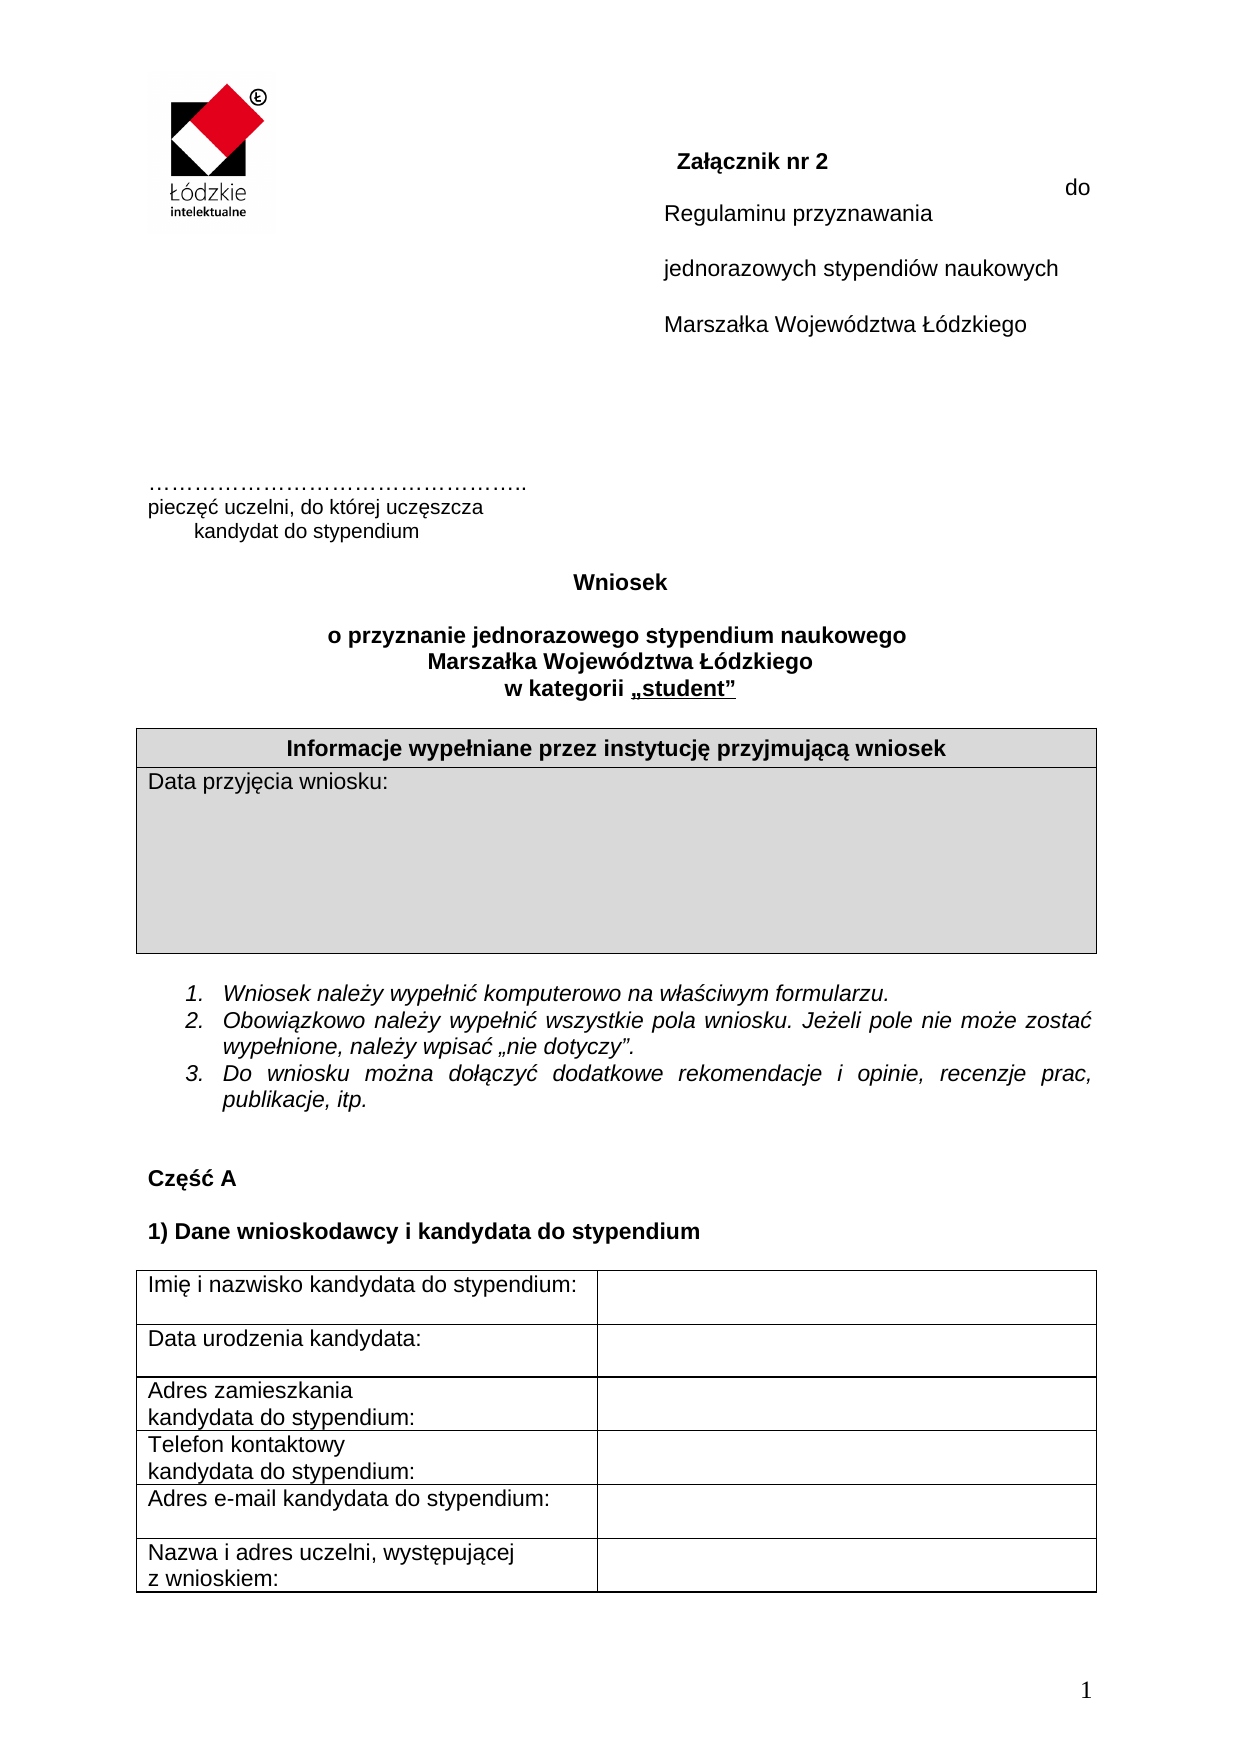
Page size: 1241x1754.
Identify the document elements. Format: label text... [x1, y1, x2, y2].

table_header Imię i nazwisko kandydata do stypendium: [137, 1271, 597, 1324]
list Wniosek należy wypełnić komputerowo na właściwym formularzu. [185, 980, 1093, 1007]
text 1) Dane wnioskodawcy i kandydata do stypendium [148, 1218, 1093, 1244]
list Do wniosku można dołączyć dodatkowe rekomendacje i opinie, recenzje prac, publikacje, itp. [185, 1059, 1093, 1112]
table_cell [598, 1485, 1096, 1538]
table_header [598, 1271, 1096, 1324]
table_header Informacje wypełniane przez instytucję przyjmującą wniosek [137, 729, 1096, 767]
table_cell Telefon kontaktowy kandydata do stypendium: [137, 1431, 597, 1484]
text Część A [148, 1165, 1093, 1191]
text kandydat do stypendium [148, 519, 1093, 543]
table_cell [598, 1378, 1096, 1430]
text Wniosek [148, 569, 1093, 596]
table_cell [598, 1539, 1096, 1591]
table_cell Nazwa i adres uczelni, występującej z wnioskiem: [137, 1539, 597, 1591]
text Załącznik nr 2 [276, 148, 1093, 174]
text ………………………………………….. [148, 469, 1093, 495]
text w kategorii „student” [148, 675, 1093, 701]
text o przyznanie jednorazowego stypendium naukowego Marszałka Województwa Łódzkiego [148, 622, 1093, 675]
list Obowiązkowo należy wypełnić wszystkie pola wniosku. Jeżeli pole nie może zostać wypełnione, należy wpisać „nie dotyczy”. [185, 1007, 1093, 1059]
table_cell Data przyjęcia wniosku: [137, 768, 1096, 953]
text pieczęć uczelni, do której uczęszcza [148, 495, 1093, 519]
picture [147, 71, 276, 234]
table_cell [598, 1325, 1096, 1376]
text do Regulaminu przyznawania jednorazowych stypendiów naukowych Marszałka Województwa Łódzkiego [664, 174, 1093, 337]
table_cell Adres e-mail kandydata do stypendium: [137, 1485, 597, 1538]
table_cell Data urodzenia kandydata: [137, 1325, 597, 1376]
table_cell [598, 1431, 1096, 1484]
table_cell Adres zamieszkania kandydata do stypendium: [137, 1378, 597, 1430]
